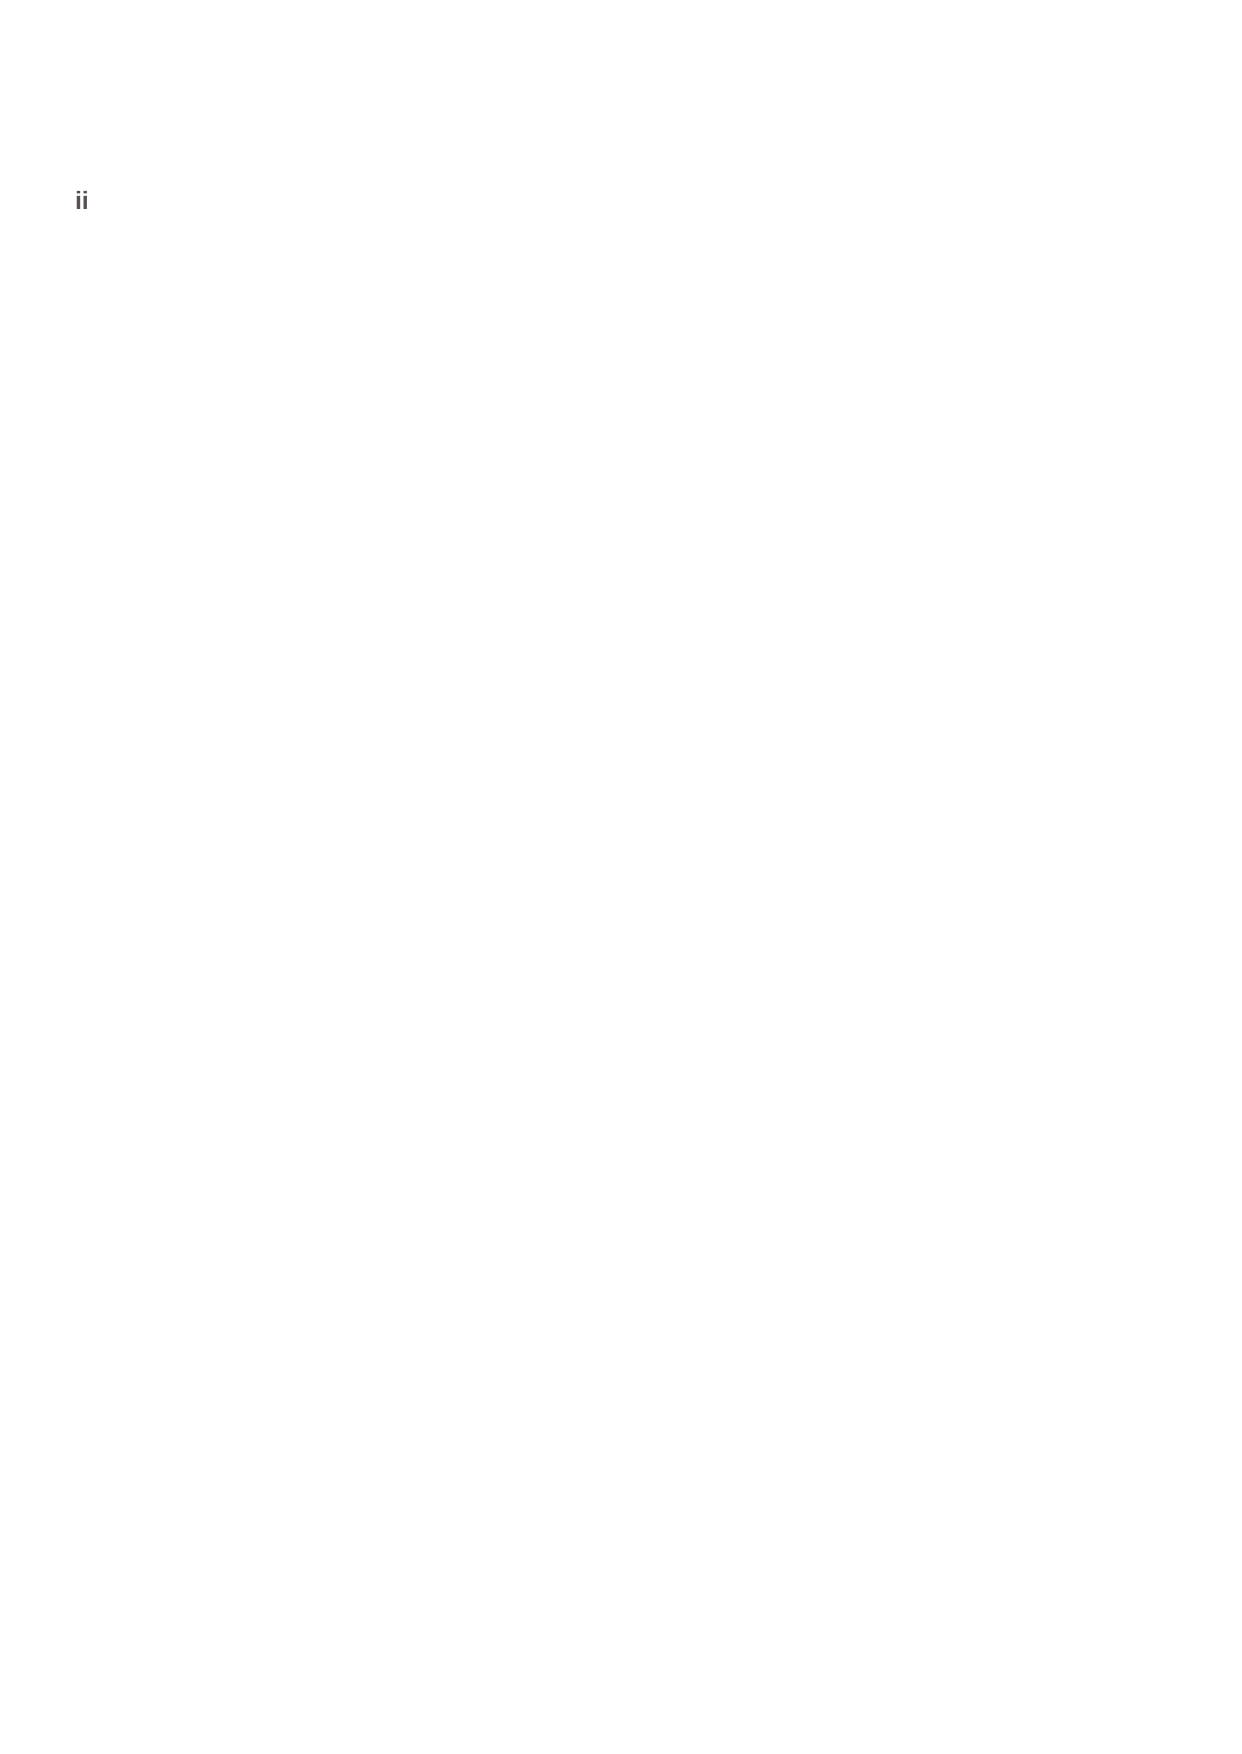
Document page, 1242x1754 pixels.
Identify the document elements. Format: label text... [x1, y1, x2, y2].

text ii [75, 186, 1085, 214]
